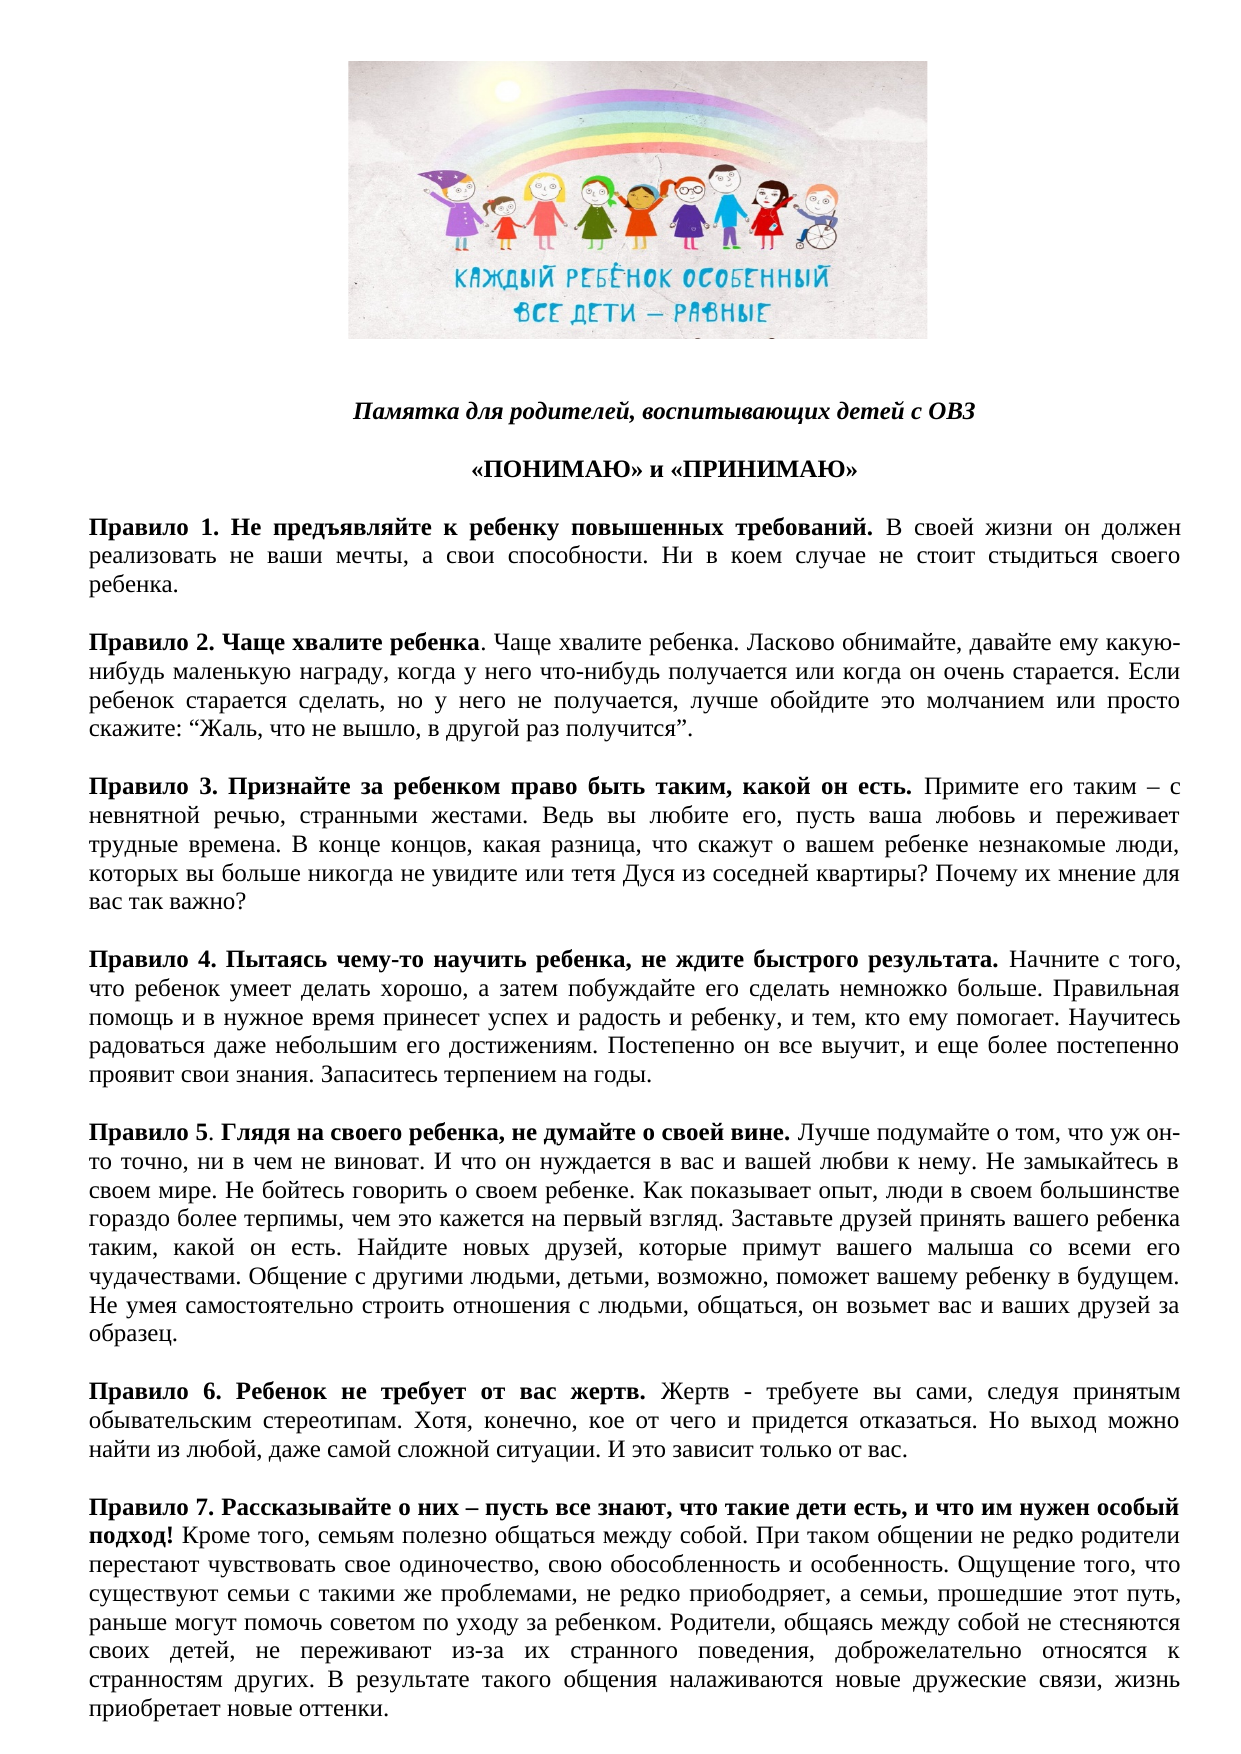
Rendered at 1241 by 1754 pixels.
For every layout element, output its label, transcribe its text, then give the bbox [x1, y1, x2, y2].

text Правило 1. Не предъявляйте к ребенку повышенных требований. В своей жизни он должен реализовать не ваши мечты, а свои способности. Ни в коем случае не стоит стыдиться своего ребенка. [88, 512, 1181, 598]
text Правило 3. Признайте за ребенком право быть таким, какой он есть. Примите его таким – с невнятной речью, странными жестами. Ведь вы любите его, пусть ваша любовь и переживает трудные времена. В конце концов, какая разница, что скажут о вашем ребенке незнакомые люди, которых вы больше никогда не увидите или тетя Дуся из соседней квартиры? Почему их мнение для вас так важно? [88, 771, 1181, 915]
text «ПОНИМАЮ» и «ПРИНИМАЮ» [177, 454, 1152, 483]
picture [348, 61, 928, 339]
text Правило 4. Пытаясь чему-то научить ребенка, не ждите быстрого результата. Начните с того, что ребенок умеет делать хорошо, а затем побуждайте его сделать немножко больше. Правильная помощь и в нужное время принесет успех и радость и ребенку, и тем, кто ему помогает. Научитесь радоваться даже небольшим его достижениям. Постепенно он все выучит, и еще более постепенно проявит свои знания. Запаситесь терпением на годы. [88, 944, 1181, 1088]
text Правило 5. Глядя на своего ребенка, не думайте о своей вине. Лучше подумайте о том, что уж он-то точно, ни в чем не виноват. И что он нуждается в вас и вашей любви к нему. Не замыкайтесь в своем мире. Не бойтесь говорить о своем ребенке. Как показывает опыт, люди в своем большинстве гораздо более терпимы, чем это кажется на первый взгляд. Заставьте друзей принять вашего ребенка таким, какой он есть. Найдите новых друзей, которые примут вашего малыша со всеми его чудачествами. Общение с другими людьми, детьми, возможно, поможет вашему ребенку в будущем. Не умея самостоятельно строить отношения с людьми, общаться, он возьмет вас и ваших друзей за образец. [88, 1117, 1181, 1347]
text Правило 6. Ребенок не требует от вас жертв. Жертв - требуете вы сами, следуя принятым обывательским стереотипам. Хотя, конечно, кое от чего и придется отказаться. Но выход можно найти из любой, даже самой сложной ситуации. И это зависит только от вас. [88, 1376, 1181, 1463]
text Памятка для родителей, воспитывающих детей с ОВЗ [177, 396, 1152, 425]
text Правило 2. Чаще хвалите ребенка. Чаще хвалите ребенка. Ласково обнимайте, давайте ему какую-нибудь маленькую награду, когда у него что-нибудь получается или когда он очень старается. Если ребенок старается сделать, но у него не получается, лучше обойдите это молчанием или просто скажите: “Жаль, что не вышло, в другой раз получится”. [88, 627, 1181, 742]
text Правило 7. Рассказывайте о них – пусть все знают, что такие дети есть, и что им нужен особый подход! Кроме того, семьям полезно общаться между собой. При таком общении не редко родители перестают чувствовать свое одиночество, свою обособленность и особенность. Ощущение того, что существуют семьи с такими же проблемами, не редко приободряет, а семьи, прошедшие этот путь, раньше могут помочь советом по уходу за ребенком. Родители, общаясь между собой не стесняются своих детей, не переживают из-за их странного поведения, доброжелательно относятся к странностям других. В результате такого общения налаживаются новые дружеские связи, жизнь приобретает новые оттенки. [88, 1492, 1181, 1722]
